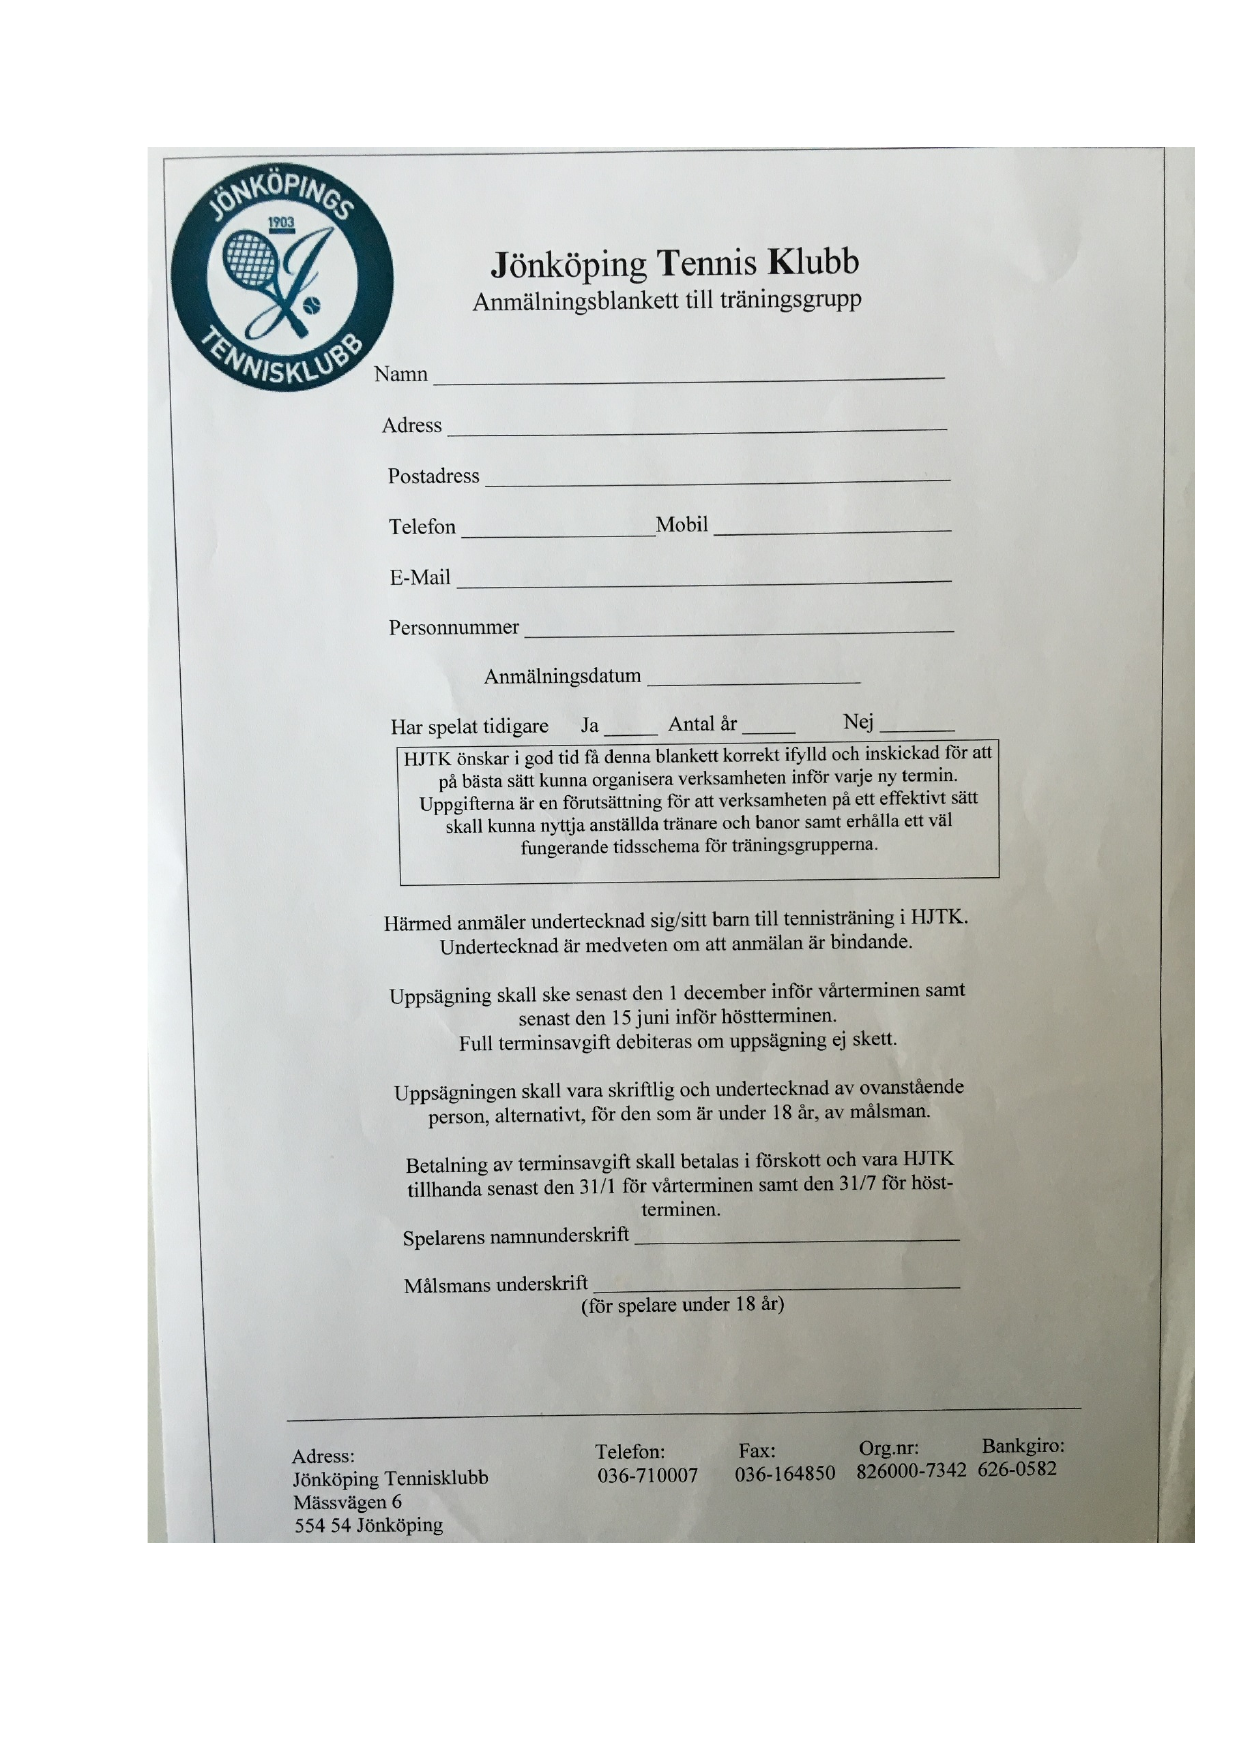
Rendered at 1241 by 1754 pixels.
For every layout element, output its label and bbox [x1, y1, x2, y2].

picture [147, 147, 1195, 1543]
